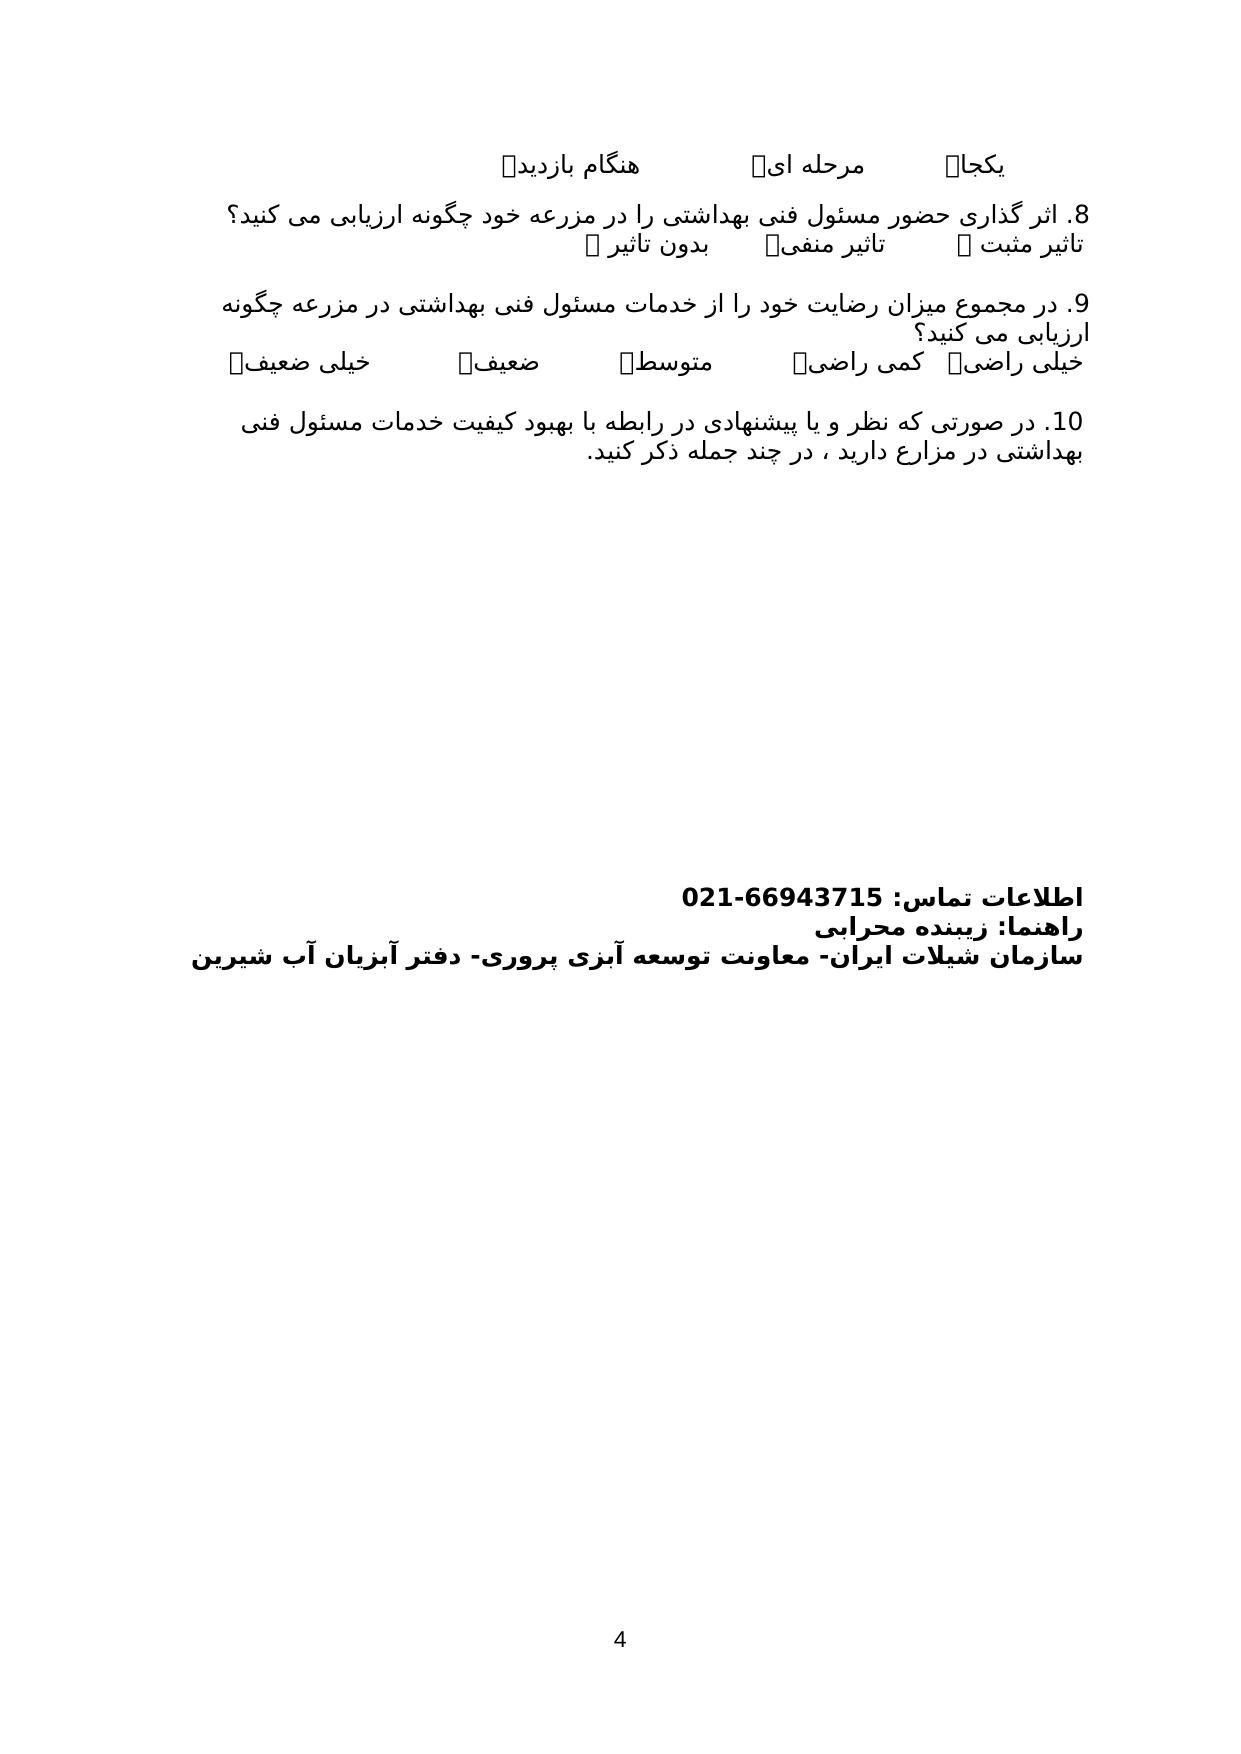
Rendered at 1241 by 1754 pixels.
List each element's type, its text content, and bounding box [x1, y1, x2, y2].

text راهنما: زیبنده محرابی [150, 912, 1084, 941]
list تاثیر مثبت تاثیر منفی بدون تاثیر [150, 229, 1084, 258]
list 8. اثر گذاری حضور مسئول فنی بهداشتی را در مزرعه خود چگونه ارزیابی می کنید؟ [150, 200, 1090, 229]
list 10. در صورتی که نظر و یا پیشنهادی در رابطه با بهبود کیفیت خدمات مسئول فنی بهداشتی در مزارع دارید ، در چند جمله ذکر کنید. [150, 407, 1084, 465]
text اطلاعات تماس: 66943715-021 [150, 883, 1084, 912]
text یکجا مرحله ای هنگام بازدید [150, 150, 1084, 179]
list 9. در مجموع میزان رضایت خود را از خدمات مسئول فنی بهداشتی در مزرعه چگونه ارزیابی می کنید؟ [150, 289, 1090, 347]
text سازمان شیلات ایران- معاونت توسعه آبزی پروری- دفتر آبزیان آب شیرین [150, 941, 1084, 970]
list خیلی راضی کمی راضی متوسط ضعیف خیلی ضعیف [150, 347, 1084, 376]
